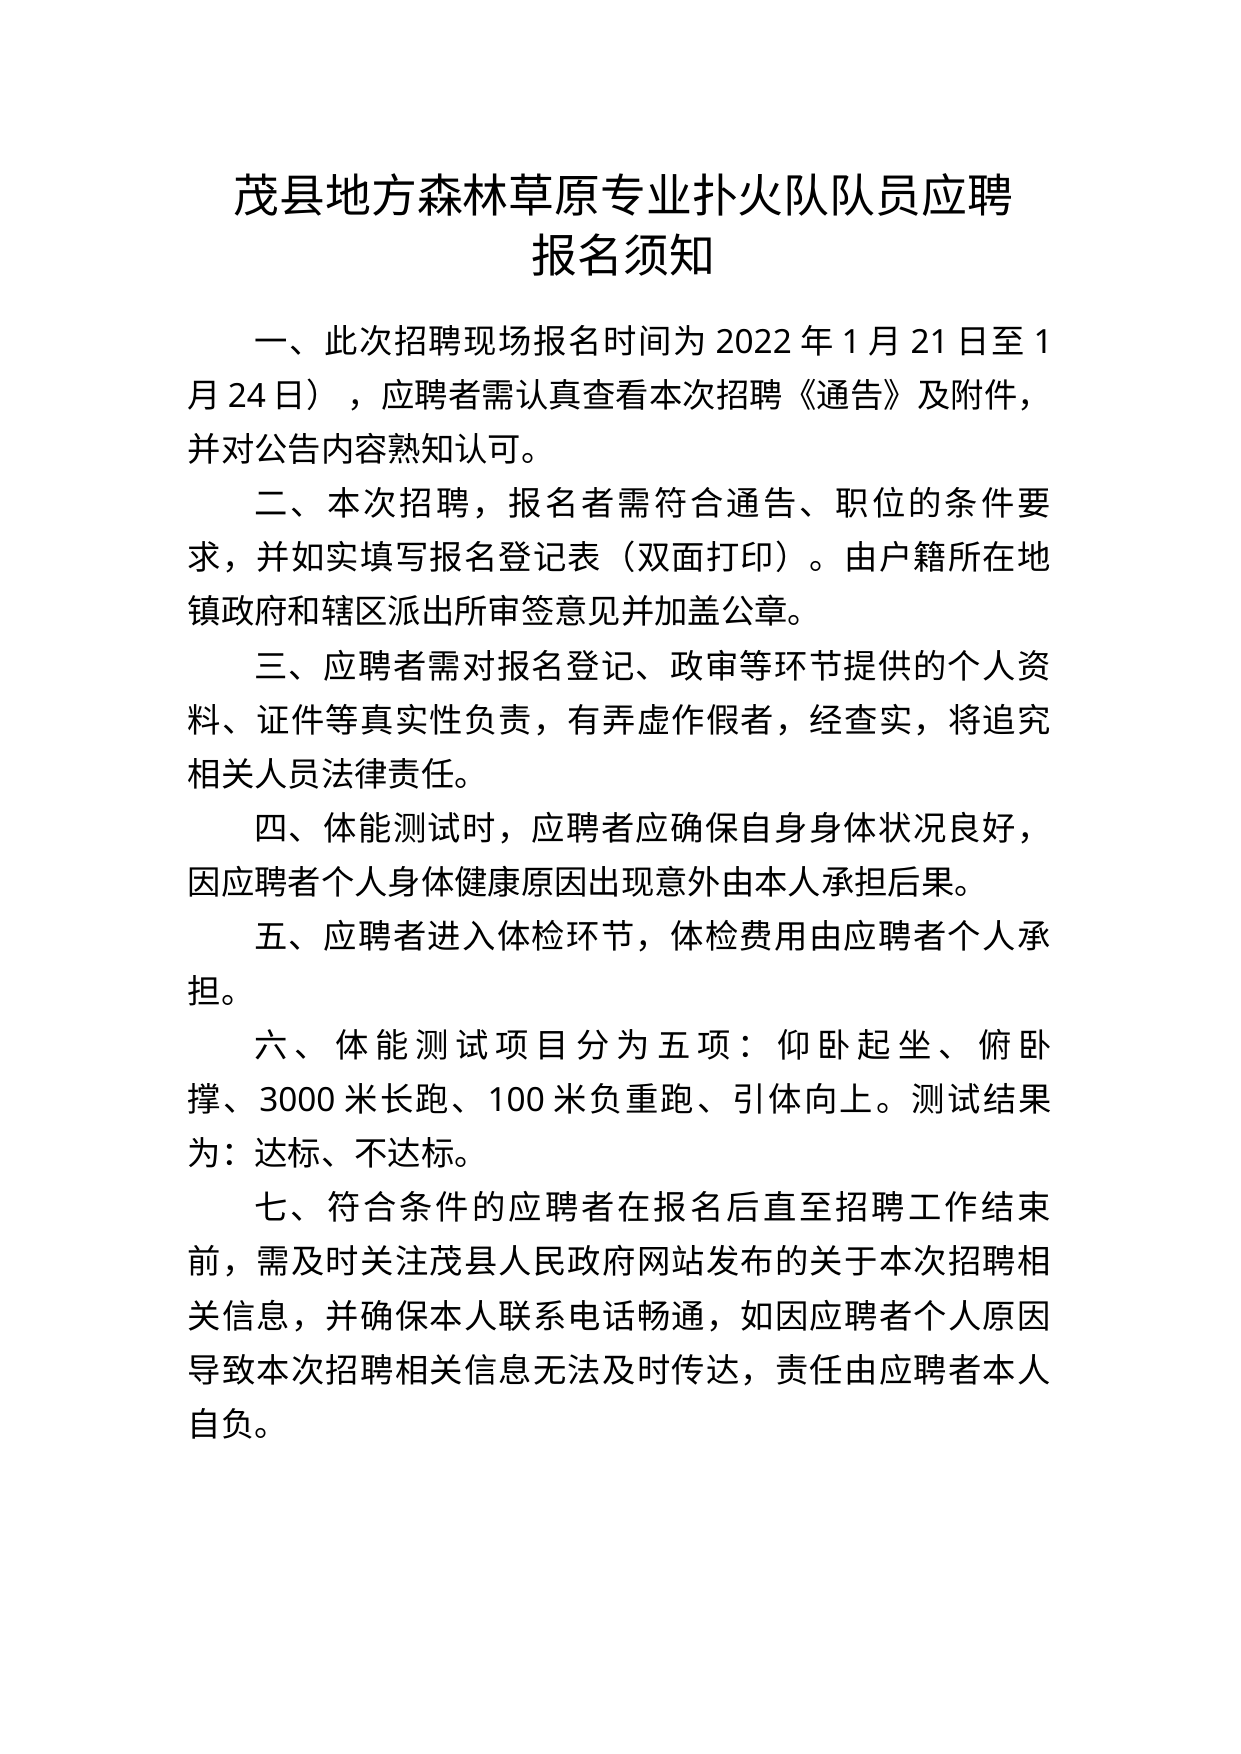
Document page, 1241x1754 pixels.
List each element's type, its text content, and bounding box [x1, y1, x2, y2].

text 五、应聘者进入体检环节，体检费用由应聘者个人承担。 [187, 906, 1053, 1014]
text 四、体能测试时，应聘者应确保自身身体状况良好，因应聘者个人身体健康原因出现意外由本人承担后果。 [187, 797, 1053, 906]
text 一、此次招聘现场报名时间为2022年1月21日至1月24日） ，应聘者需认真查看本次招聘《通告》及附件，并对公告内容熟知认可。 [187, 310, 1053, 472]
text 七、符合条件的应聘者在报名后直至招聘工作结束前，需及时关注茂县人民政府网站发布的关于本次招聘相关信息，并确保本人联系电话畅通，如因应聘者个人原因导致本次招聘相关信息无法及时传达，责任由应聘者本人自负。 [187, 1176, 1053, 1447]
text 三、应聘者需对报名登记、政审等环节提供的个人资料、证件等真实性负责，有弄虚作假者，经查实，将追究相关人员法律责任。 [187, 635, 1053, 797]
text 二、本次招聘，报名者需符合通告、职位的条件要求，并如实填写报名登记表（双面打印）。由户籍所在地镇政府和辖区派出所审签意见并加盖公章。 [187, 472, 1053, 635]
text 茂县地方森林草原专业扑火队队员应聘 报名须知 [187, 164, 1059, 284]
text 六、体能测试项目分为五项：仰卧起坐、俯卧撑、3000米长跑、100米负重跑、引体向上。测试结果为：达标、不达标。 [187, 1014, 1053, 1176]
